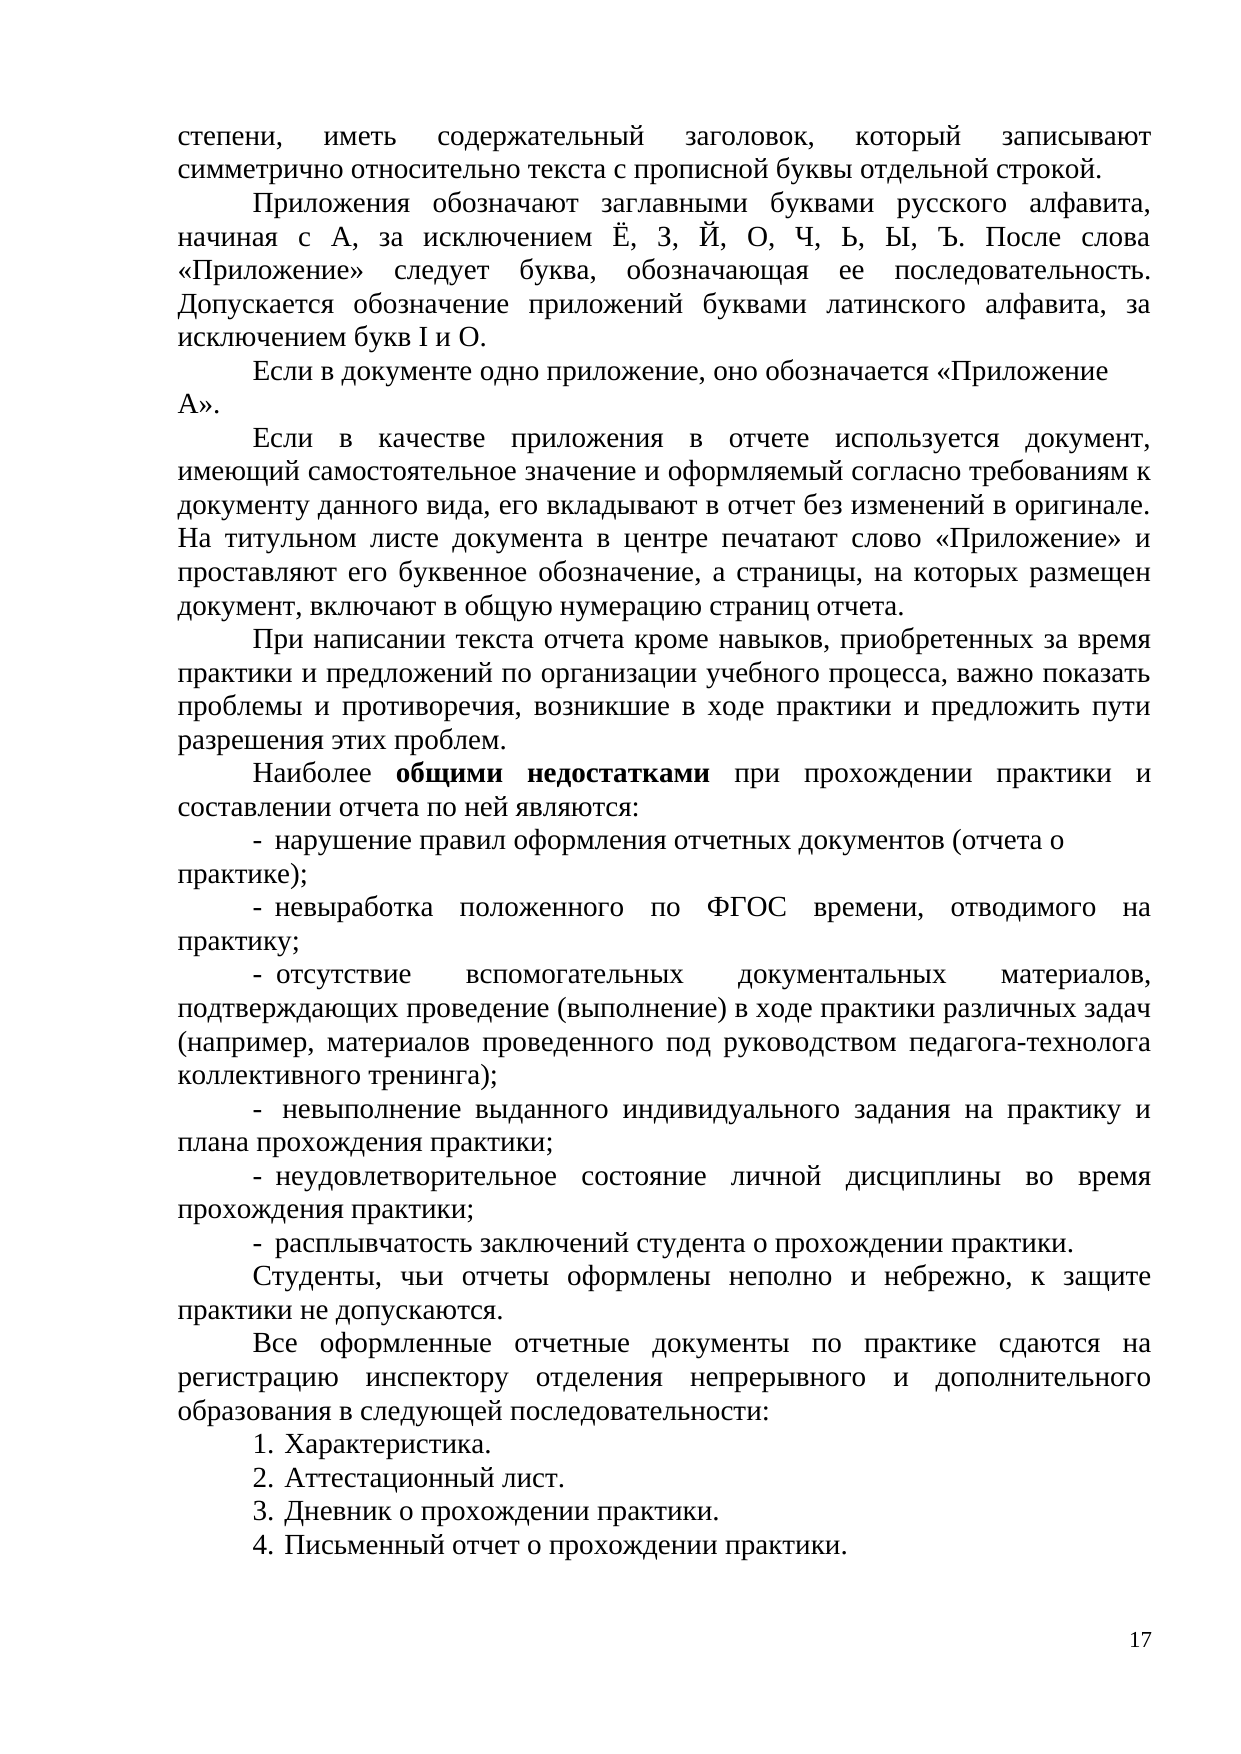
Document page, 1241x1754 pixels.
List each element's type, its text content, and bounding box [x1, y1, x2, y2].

text Все оформленные отчетные документы по практике сдаются на регистрацию инспектору отделения непрерывного и дополнительного образования в следующей последовательности: [177, 1326, 1152, 1426]
text Приложения обозначают заглавными буквами русского алфавита, начиная с А, за исключением Ё, З, Й, О, Ч, Ь, Ы, Ъ. После слова «Приложение» следует буква, обозначающая ее последовательность. Допускается обозначение приложений буквами латинского алфавита, за исключением букв I и O. [177, 185, 1152, 353]
text Студенты, чьи отчеты оформлены неполно и небрежно, к защите практики не допускаются. [177, 1258, 1152, 1326]
text Если в качестве приложения в отчете используется документ, имеющий самостоятельное значение и оформляемый согласно требованиям к документу данного вида, его вкладывают в отчет без изменений в оригинале. На титульном листе документа в центре печатают слово «Приложение» и проставляют его буквенное обозначение, а страницы, на которых размещен документ, включают в общую нумерацию страниц отчета. [177, 420, 1152, 621]
list Характеристика. [177, 1426, 1152, 1460]
list Аттестационный лист. [177, 1460, 1152, 1493]
list расплывчатость заключений студента о прохождении практики. [177, 1225, 1152, 1258]
list нарушение правил оформления отчетных документов (отчета о практике); [177, 822, 1152, 889]
text При написании текста отчета кроме навыков, приобретенных за время практики и предложений по организации учебного процесса, важно показать проблемы и противоречия, возникшие в ходе практики и предложить пути разрешения этих проблем. [177, 621, 1152, 755]
list невыработка положенного по ФГОС времени, отводимого на практику; [177, 889, 1152, 957]
list неудовлетворительное состояние личной дисциплины во время прохождения практики; [177, 1158, 1152, 1225]
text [177, 118, 1152, 185]
list невыполнение выданного индивидуального задания на практику и плана прохождения практики; [177, 1091, 1152, 1158]
text Наиболее общими недостатками при прохождении практики и составлении отчета по ней являются: [177, 755, 1152, 822]
list отсутствие вспомогательных документальных материалов, подтверждающих проведение (выполнение) в ходе практики различных задач (например, материалов проведенного под руководством педагога-технолога коллективного тренинга); [177, 957, 1152, 1091]
text Если в документе одно приложение, оно обозначается «Приложение А». [177, 353, 1152, 420]
list Дневник о прохождении практики. [177, 1493, 1152, 1527]
list Письменный отчет о прохождении практики. [177, 1527, 1152, 1560]
